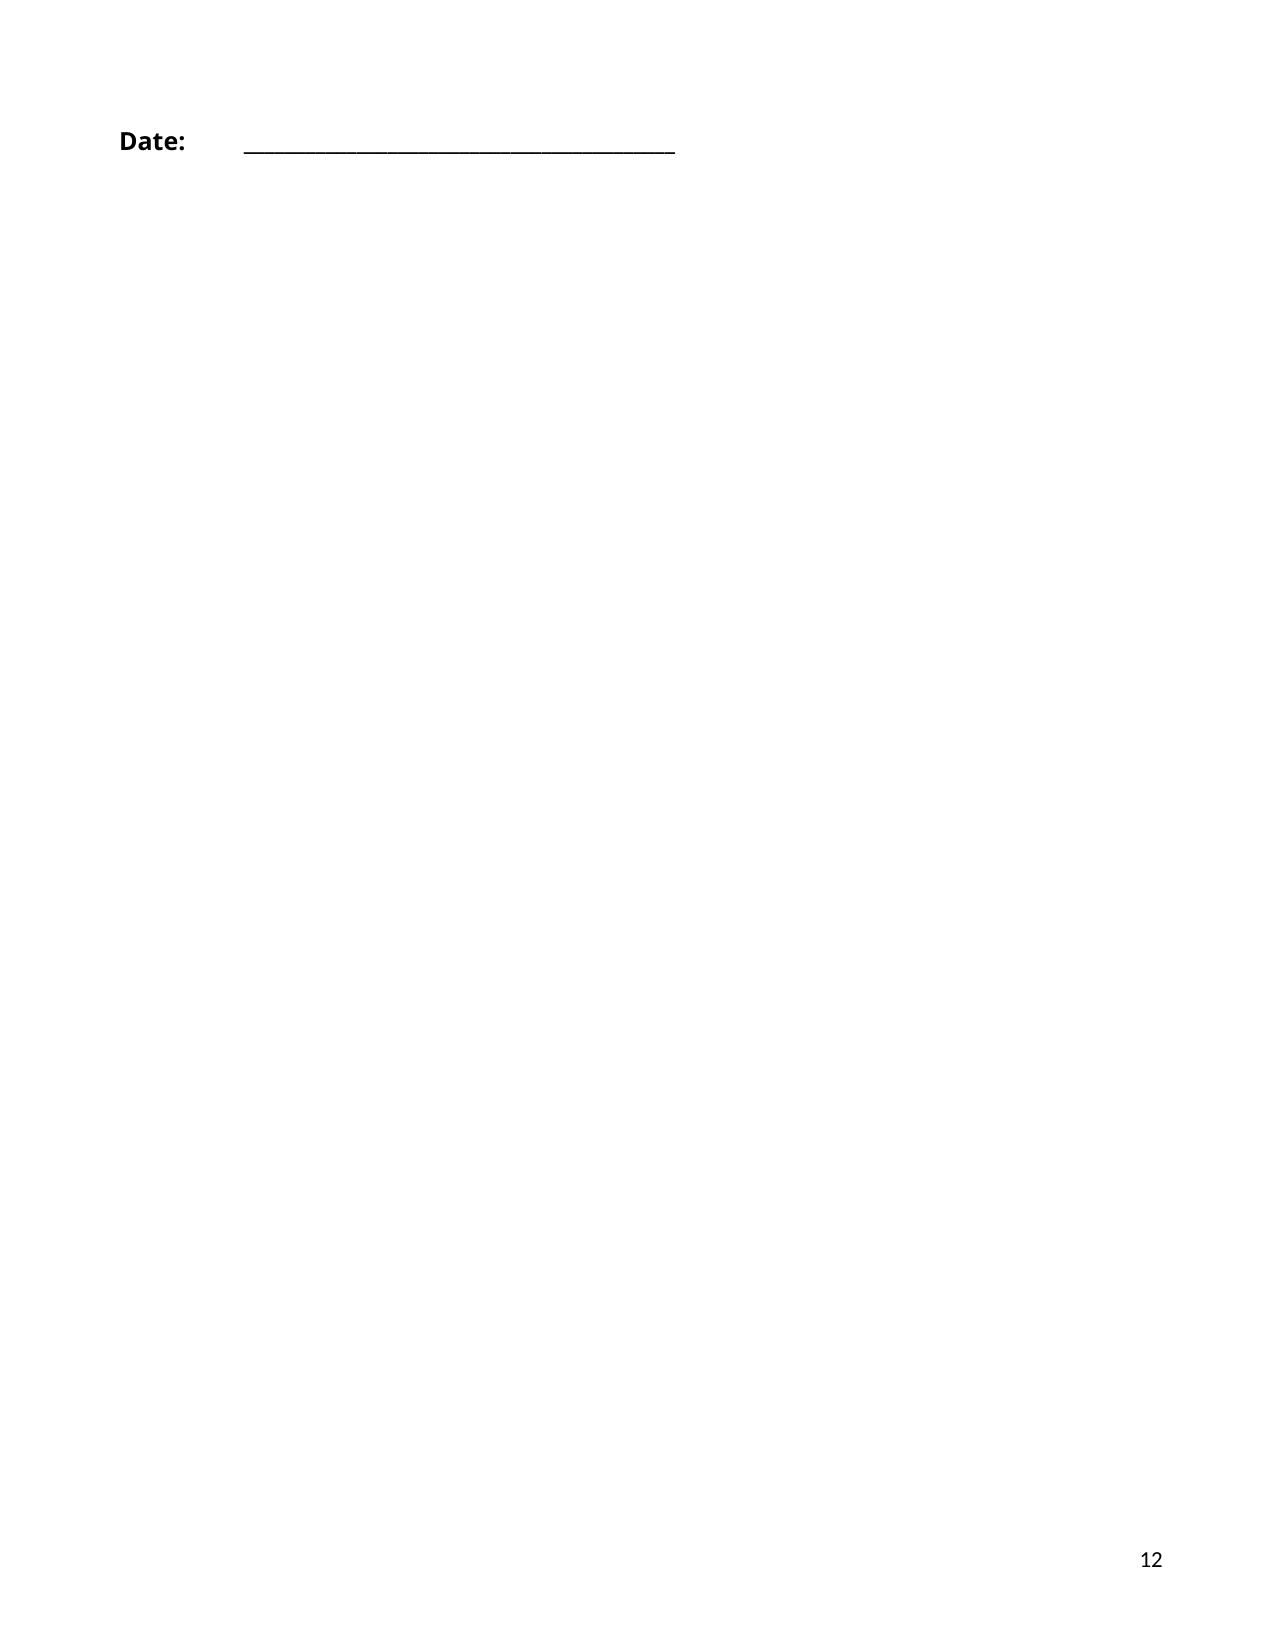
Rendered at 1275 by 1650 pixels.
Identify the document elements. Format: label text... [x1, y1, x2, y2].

text Date: __________________________________________ [112, 124, 1162, 158]
